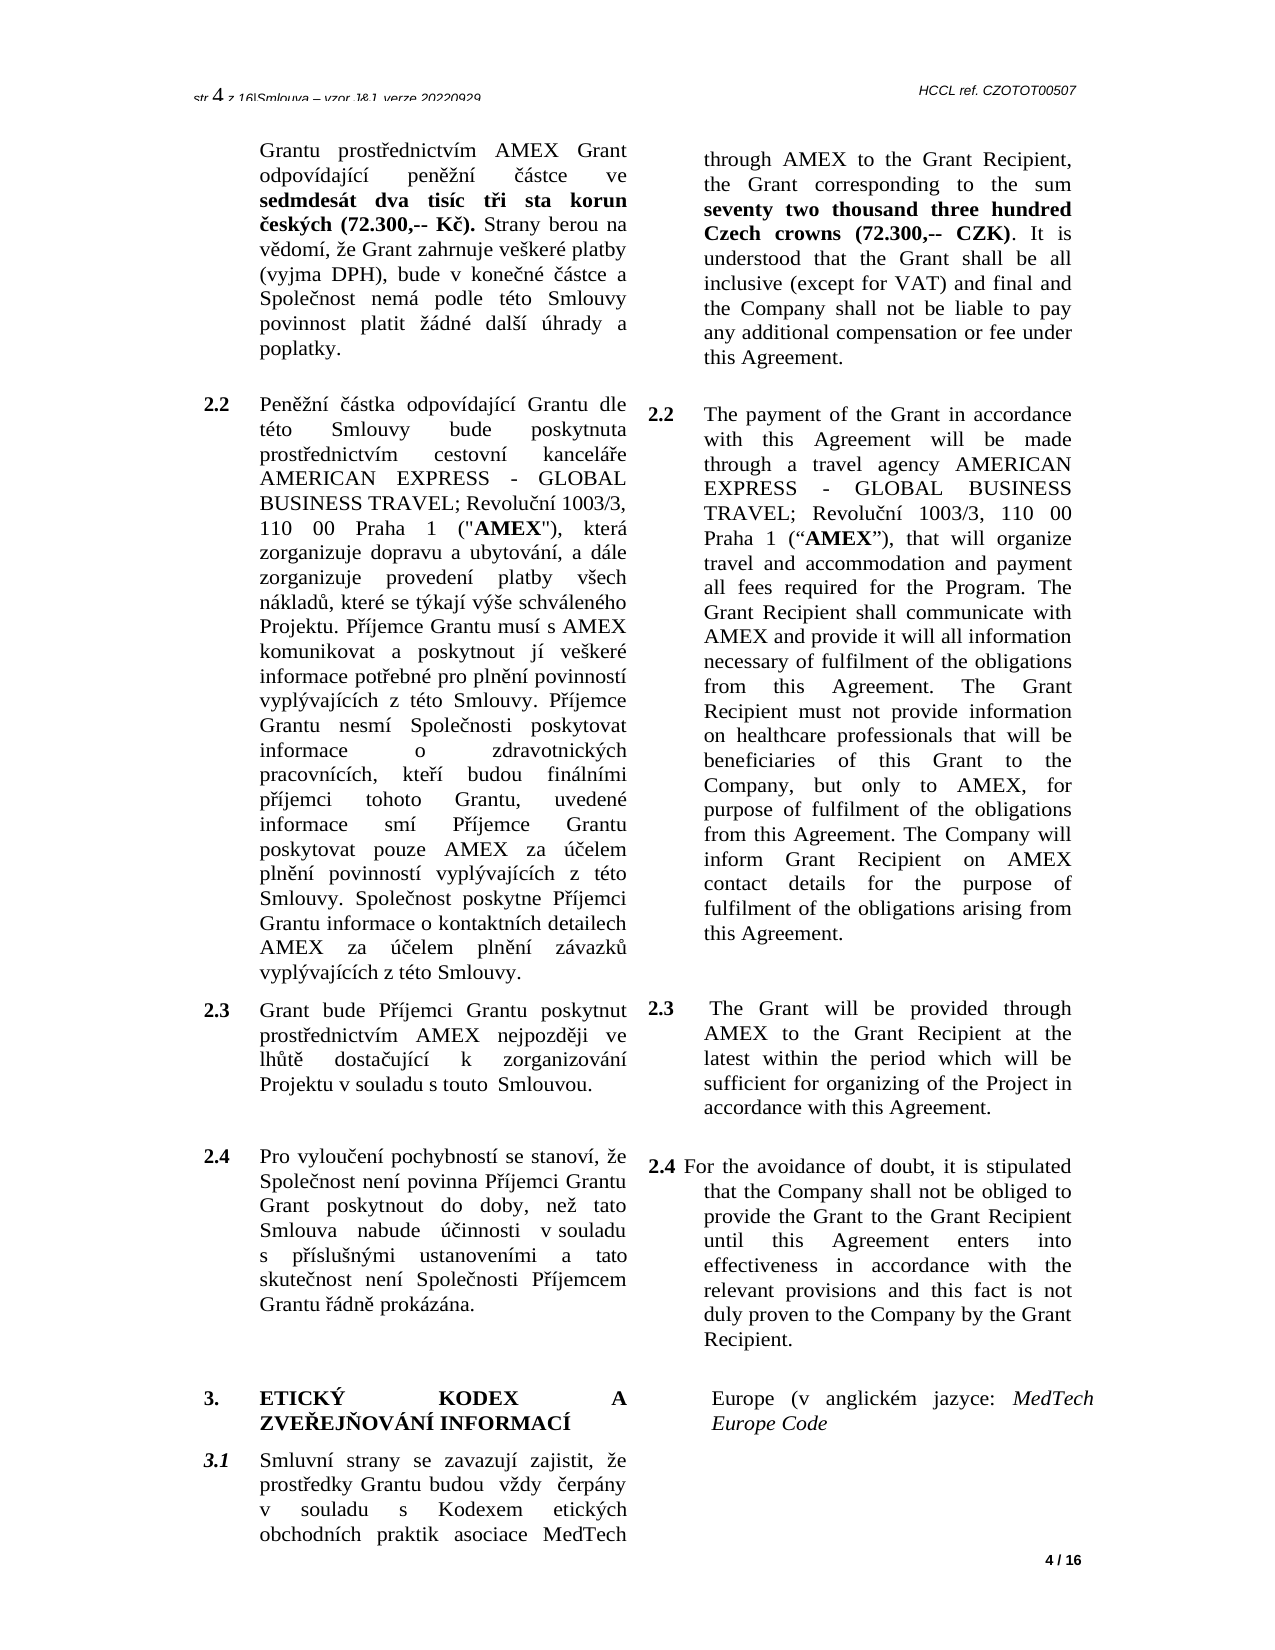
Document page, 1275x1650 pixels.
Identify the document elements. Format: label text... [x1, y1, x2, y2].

list Smluvní strany se zavazují zajistit, že prostředky Grantu budou vždy čerpány v souladu s Kodexem etických obchodních praktik asociace MedTech Europe (v anglickém jazyce: MedTech Europe Code [204, 1447, 627, 1546]
list Smluvní strany se zavazují zajistit, že prostředky Grantu budou vždy čerpány v souladu s Kodexem etických obchodních praktik asociace MedTech Europe (v anglickém jazyce: MedTech Europe Code [656, 1386, 1096, 1435]
list Pro vyloučení pochybností se stanoví, že Společnost není povinna Příjemci Grantu Grant poskytnout do doby, než tato Smlouva nabude účinnosti v souladu s příslušnými ustanoveními a tato skutečnost není Společnosti Příjemcem Grantu řádně prokázána. [204, 1144, 627, 1316]
text 2.4 For the avoidance of doubt, it is stipulated that the Company shall not be obliged to provide the Grant to the Grant Recipient until this Agreement enters into effectiveness in accordance with the relevant provisions and this fact is not duly proven to the Company by the Grant Recipient. [648, 1154, 1072, 1351]
list The Grant will be provided through AMEX to the Grant Recipient at the latest within the period which will be sufficient for organizing of the Project in accordance with this Agreement. [648, 996, 1072, 1119]
text through AMEX to the Grant Recipient, the Grant corresponding to the sum seventy two thousand three hundred Czech crowns (72.300,-- CZK). It is understood that the Grant shall be all inclusive (except for VAT) and final and the Company shall not be liable to pay any additional compensation or fee under this Agreement. [704, 147, 1072, 369]
subtitle ETICKÝ KODEX A ZVEŘEJŇOVÁNÍ INFORMACÍ [204, 1386, 627, 1435]
text 110 00 Praha 1 ("AMEX"), která zorganizuje dopravu a ubytování, a dále zorganizuje provedení platby všech nákladů, které se týkají výše schváleného Projektu. Příjemce Grantu musí s AMEX komunikovat a poskytnout jí veškeré informace potřebné pro plnění povinností vyplývajících z této Smlouvy. Příjemce Grantu nesmí Společnosti poskytovat informace o zdravotnických pracovnících, kteří budou finálními příjemci tohoto Grantu, uvedené informace smí Příjemce Grantu poskytovat pouze AMEX za účelem plnění povinností vyplývajících z této Smlouvy. Společnost poskytne Příjemci Grantu informace o kontaktních detailech AMEX za účelem plnění závazků vyplývajících z této Smlouvy. [259, 516, 627, 984]
text Grantu prostřednictvím AMEX Grant odpovídající peněžní částce ve sedmdesát dva tisíc tři sta korun českých (72.300,-- Kč). Strany berou na vědomí, že Grant zahrnuje veškeré platby (vyjma DPH), bude v konečné částce a Společnost nemá podle této Smlouvy povinnost platit žádné další úhrady a poplatky. [259, 138, 627, 360]
list Grant bude Příjemci Grantu poskytnut prostřednictvím AMEX nejpozději ve lhůtě dostačující k zorganizování Projektu v souladu s touto Smlouvou. [204, 998, 627, 1096]
list The payment of the Grant in accordance with this Agreement will be made through a travel agency AMERICAN EXPRESS - GLOBAL BUSINESS TRAVEL; Revoluční 1003/3, 110 00 Praha 1 (“AMEX”), that will organize travel and accommodation and payment all fees required for the Program. The Grant Recipient shall communicate with AMEX and provide it will all information necessary of fulfilment of the obligations from this Agreement. The Grant Recipient must not provide information on healthcare professionals that will be beneficiaries of this Grant to the Company, but only to AMEX, for purpose of fulfilment of the obligations from this Agreement. The Company will inform Grant Recipient on AMEX contact details for the purpose of fulfilment of the obligations arising from this Agreement. [648, 402, 1072, 945]
list Peněžní částka odpovídající Grantu dle této Smlouvy bude poskytnuta prostřednictvím cestovní kanceláře AMERICAN EXPRESS - GLOBAL BUSINESS TRAVEL; Revoluční 1003/3, [203, 392, 627, 515]
